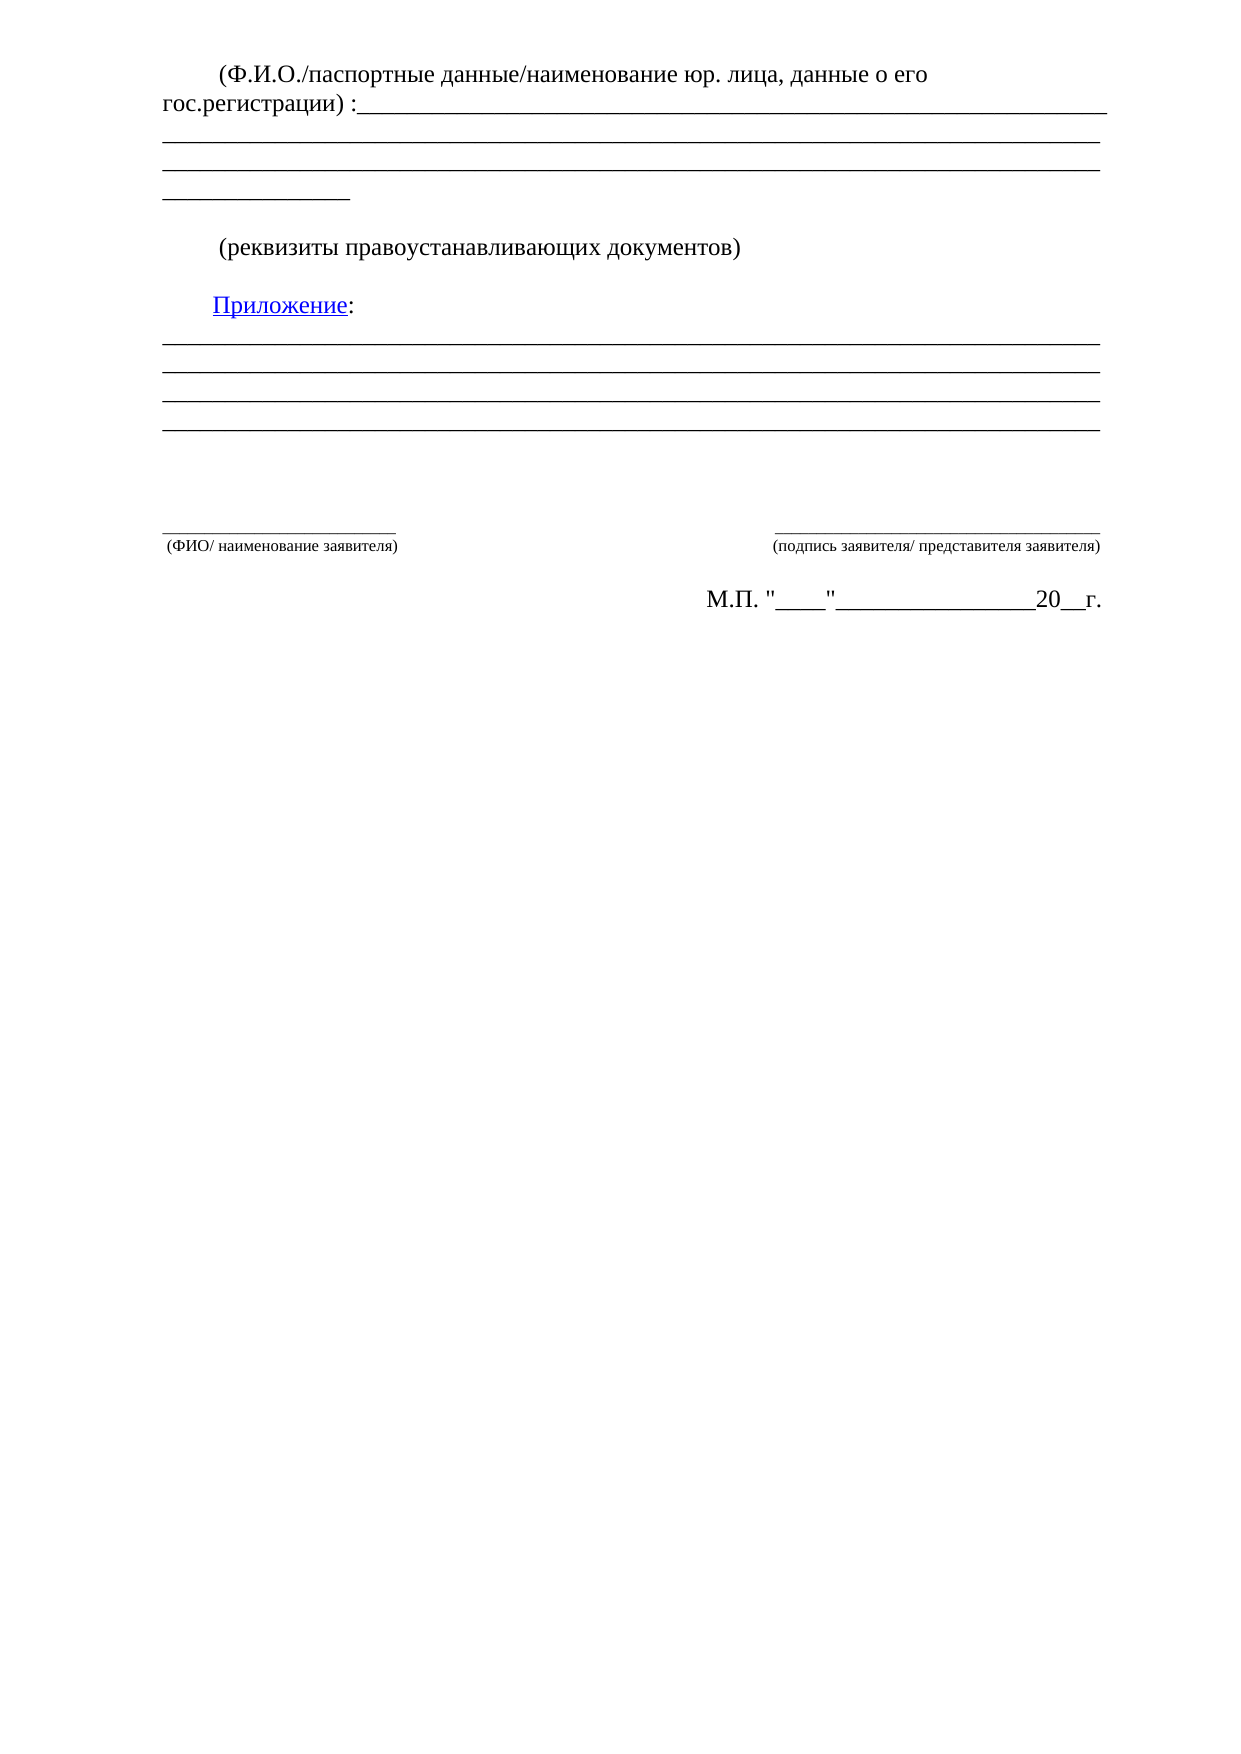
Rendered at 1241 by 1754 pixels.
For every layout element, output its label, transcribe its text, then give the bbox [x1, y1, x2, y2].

text (реквизиты правоустанавливающих документов) [162, 232, 1107, 261]
text Приложение: ____________________________________________________________________________________________________________________________________________________________________________________________________________________________________________________________________________________________________________ [162, 290, 1107, 434]
text ____________________________ _______________________________________ [162, 517, 1107, 536]
text (Ф.И.О./паспортные данные/наименование юр. лица, данные о его гос.регистрации) :_________________________________________________________________________________________________________________________________________________________________________________________________________________________________ [162, 59, 1107, 203]
text (ФИО/ наименование заявителя) (подпись заявителя/ представителя заявителя) [162, 536, 1107, 555]
text М.П. "____"________________20__г. [162, 584, 1107, 613]
